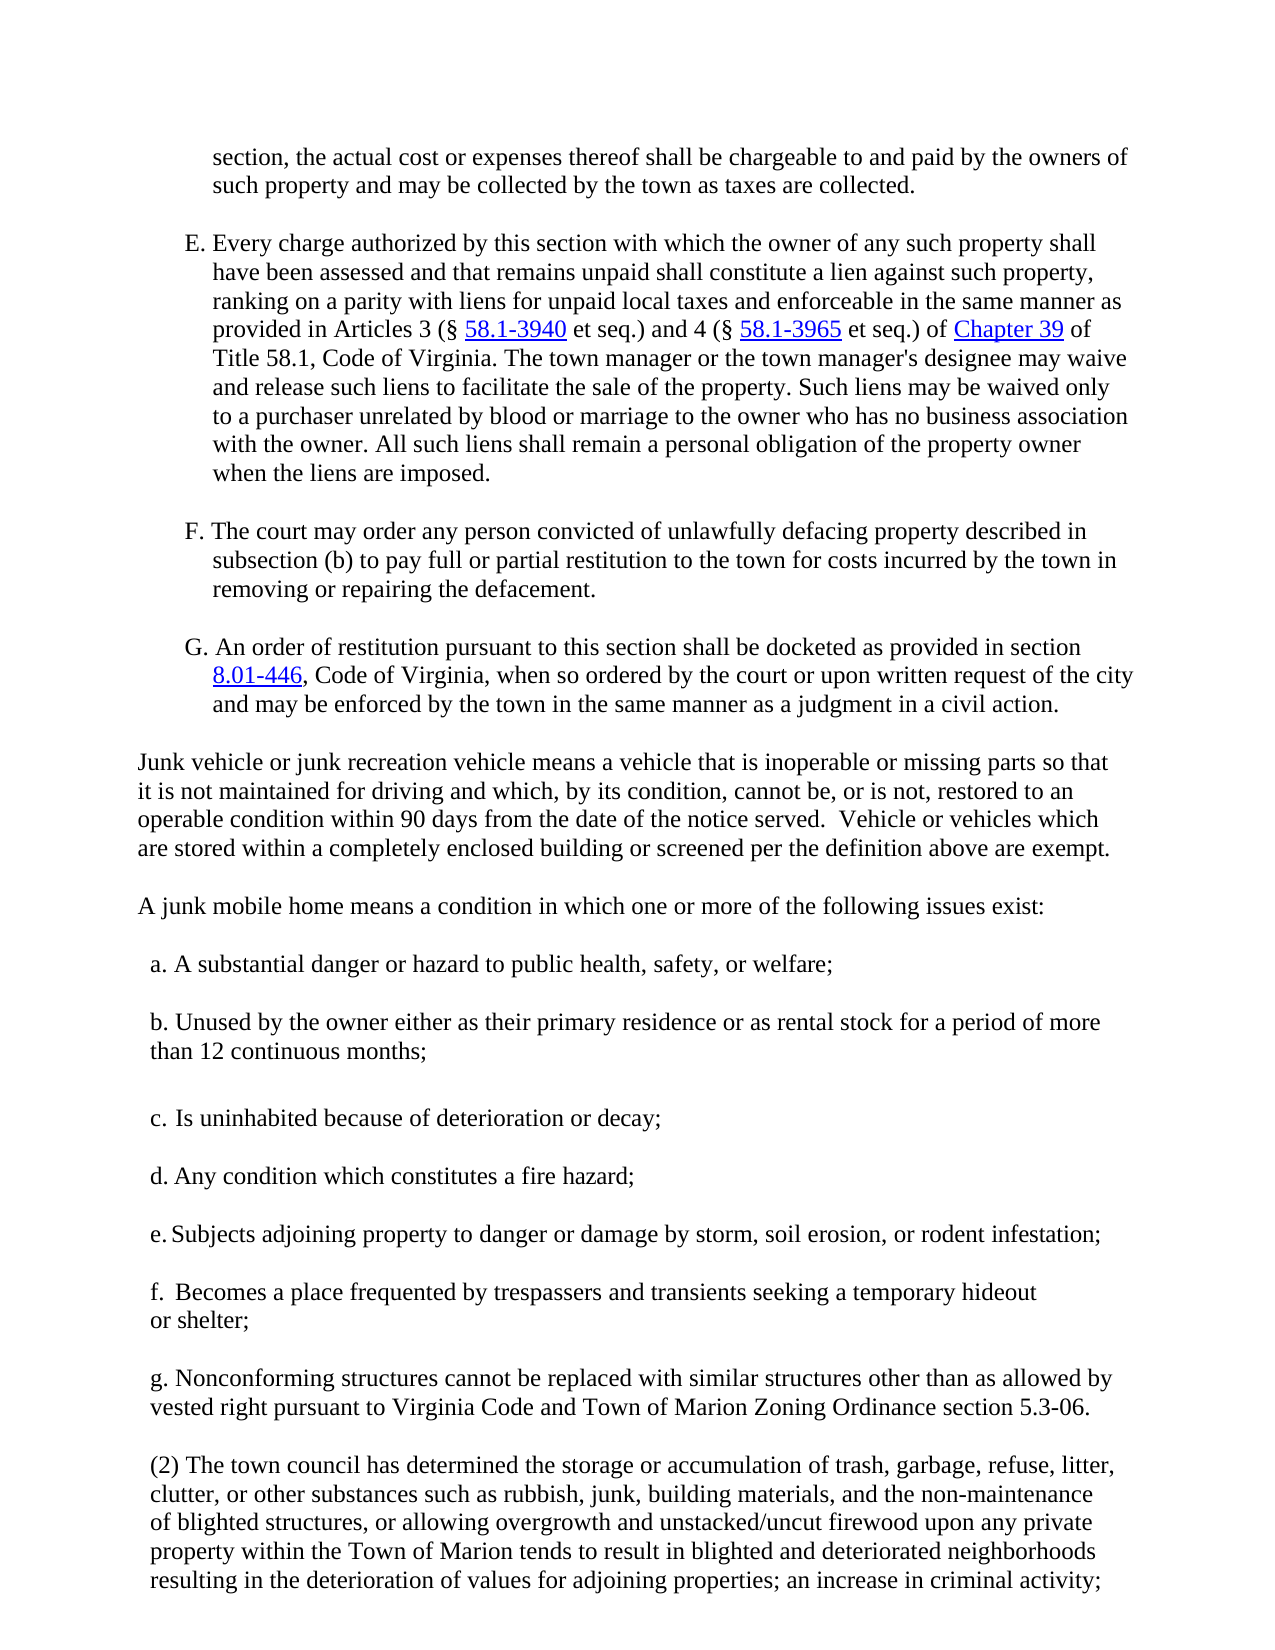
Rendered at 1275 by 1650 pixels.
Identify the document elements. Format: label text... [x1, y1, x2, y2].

list Any condition which constitutes a fire hazard; [150, 1161, 1135, 1190]
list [150, 1450, 1115, 1594]
text Junk vehicle or junk recreation vehicle means a vehicle that is inoperable or missing parts so that it is not maintained for driving and which, by its condition, cannot be, or is not, restored to an operable condition within 90 days from the date of the notice served. Vehicle or vehicles which are stored within a completely enclosed building or screened per the definition above are exempt. [137, 747, 1127, 862]
text F. The court may order any person convicted of unlawfully defacing property described in subsection (b) to pay full or partial restitution to the town for costs incurred by the town in removing or repairing the defacement. [184, 516, 1135, 602]
list Nonconforming structures cannot be replaced with similar structures other than as allowed by vested right pursuant to Virginia Code and Town of Marion Zoning Ordinance section 5.3-06. [150, 1363, 1113, 1421]
text E. Every charge authorized by this section with which the owner of any such property shall have been assessed and that remains unpaid shall constitute a lien against such property, ranking on a parity with liens for unpaid local taxes and enforceable in the same manner as provided in Articles 3 (§ 58.1-3940 et seq.) and 4 (§ 58.1-3965 et seq.) of Chapter 39 of Title 58.1, Code of Virginia. The town manager or the town manager's designee may waive and release such liens to facilitate the sale of the property. Such liens may be waived only to a purchaser unrelated by blood or marriage to the owner who has no business association with the owner. All such liens shall remain a personal obligation of the property owner when the liens are imposed. [184, 228, 1135, 487]
list Subjects adjoining property to danger or damage by storm, soil erosion, or rodent infestation; [150, 1219, 1135, 1247]
list Becomes a place frequented by trespassers and transients seeking a temporary hideout or shelter; [150, 1277, 1064, 1334]
list A substantial danger or hazard to public health, safety, or welfare; [150, 949, 1135, 978]
list Is uninhabited because of deterioration or decay; [150, 1103, 1135, 1132]
text G. An order of restitution pursuant to this section shall be docketed as provided in section 8.01-446, Code of Virginia, when so ordered by the court or upon written request of the city and may be enforced by the town in the same manner as a judgment in a civil action. [184, 632, 1135, 718]
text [184, 142, 1135, 199]
text A junk mobile home means a condition in which one or more of the following issues exist: [137, 891, 1135, 920]
list Unused by the owner either as their primary residence or as rental stock for a period of more than 12 continuous months; [150, 1007, 1101, 1064]
